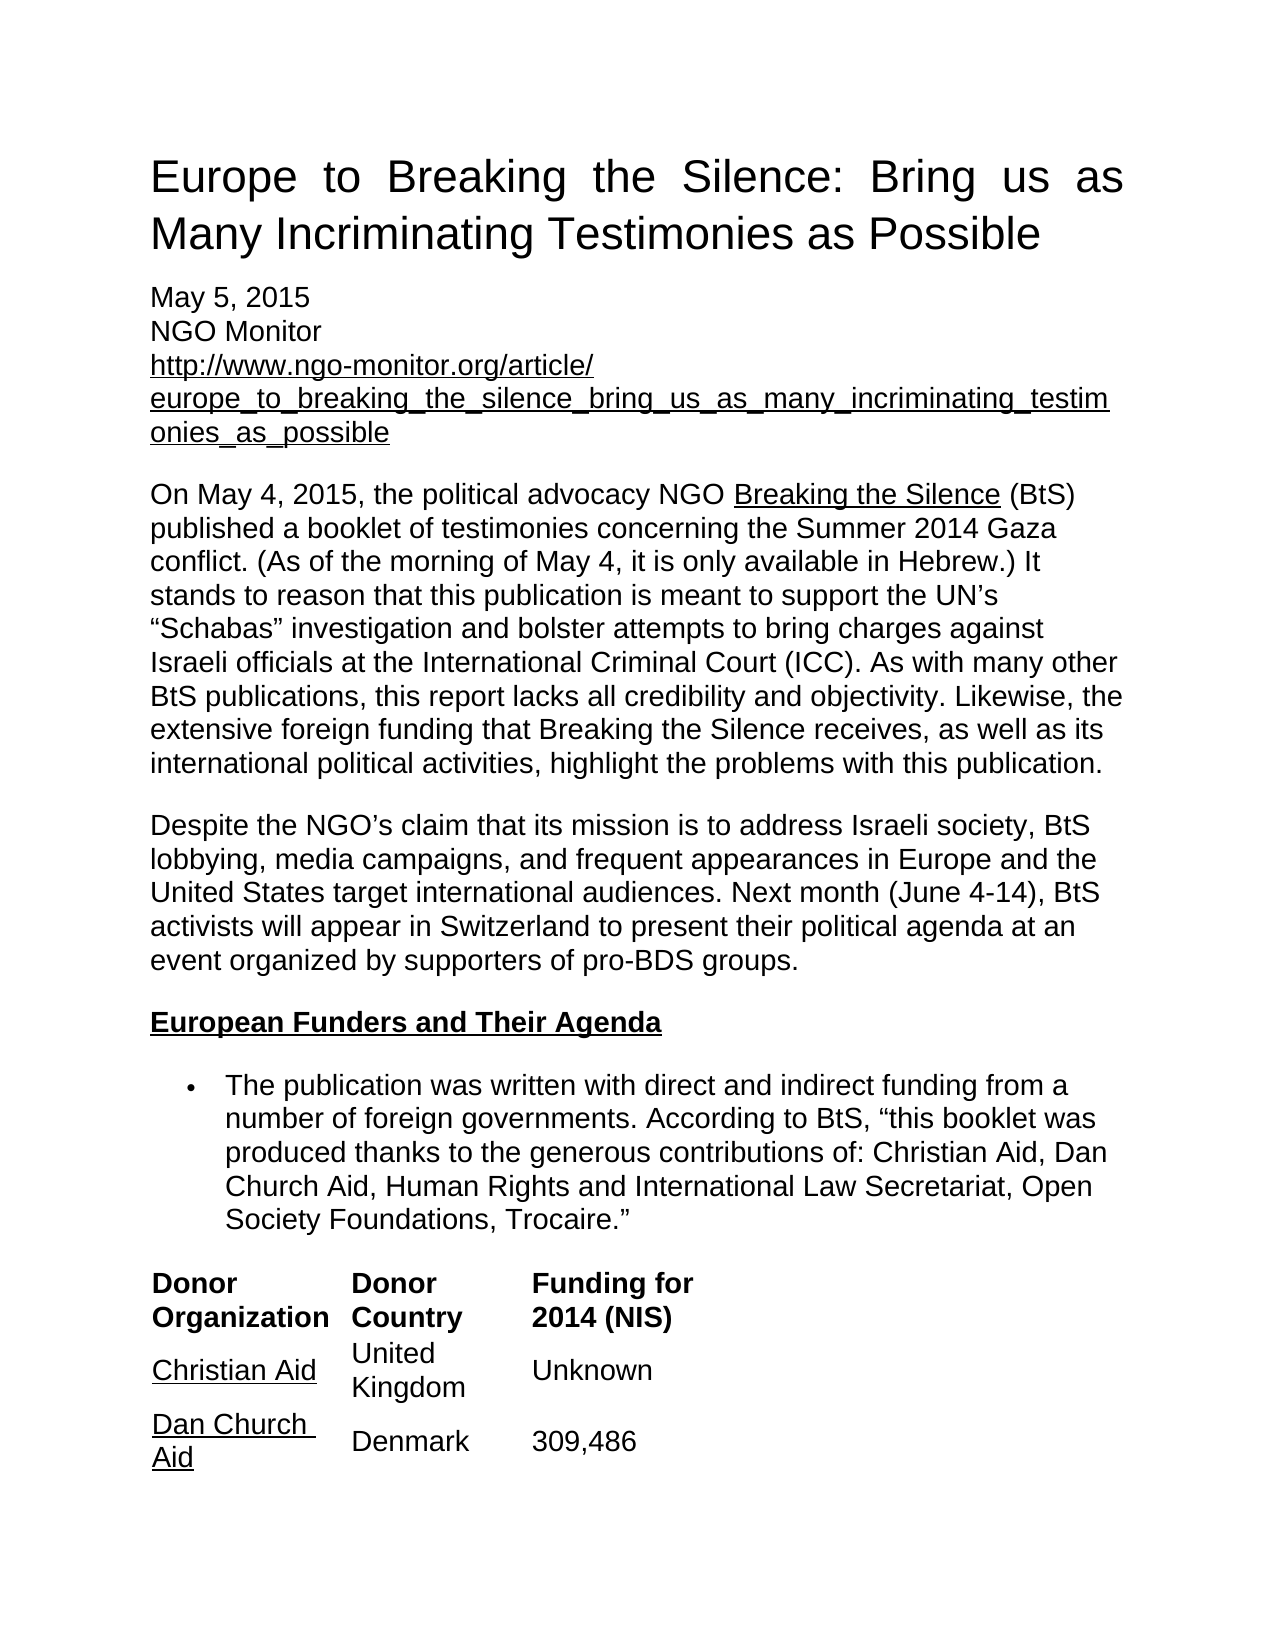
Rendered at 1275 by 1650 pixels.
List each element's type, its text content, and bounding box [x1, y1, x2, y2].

table_cell United Kingdom [349, 1335, 530, 1405]
table_header Donor Country [349, 1265, 530, 1335]
text Despite the NGO’s claim that its mission is to address Israeli society, BtS lobbying, media campaigns, and frequent appearances in Europe and the United States target international audiences. Next month (June 4-14), BtS activists will appear in Switzerland to present their political agenda at an event organized by supporters of pro-BDS groups. [150, 808, 1125, 976]
table_cell Unknown [530, 1335, 697, 1405]
text Europe to Breaking the Silence: Bring us as Many Incriminating Testimonies as Possible [150, 150, 1125, 259]
list The publication was written with direct and indirect funding from a number of foreign governments. According to BtS, “this booklet was produced thanks to the generous contributions of: Christian Aid, Dan Church Aid, Human Rights and International Law Secretariat, Open Society Foundations, Trocaire.” [187, 1068, 1125, 1236]
table_cell Denmark [349, 1405, 530, 1475]
table_cell 309,486 [530, 1405, 697, 1475]
table_cell Christian Aid [150, 1335, 349, 1405]
table_header Donor Organization [150, 1265, 349, 1335]
table_cell Dan Church Aid [150, 1405, 349, 1475]
table_header Funding for 2014 (NIS) [530, 1265, 697, 1335]
text On May 4, 2015, the political advocacy NGO Breaking the Silence (BtS) published a booklet of testimonies concerning the Summer 2014 Gaza conflict. (As of the morning of May 4, it is only available in Hebrew.) It stands to reason that this publication is meant to support the UN’s “Schabas” investigation and bolster attempts to bring charges against Israeli officials at the International Criminal Court (ICC). As with many other BtS publications, this report lacks all credibility and objectivity. Likewise, the extensive foreign funding that Breaking the Silence receives, as well as its international political activities, highlight the problems with this publication. [150, 477, 1125, 779]
text NGO Monitor [150, 314, 1125, 347]
text http://www.ngo-monitor.org/article/europe_to_breaking_the_silence_bring_us_as_many_incriminating_testimonies_as_possible [150, 347, 1125, 448]
text European Funders and Their Agenda [150, 1005, 1125, 1039]
text May 5, 2015 [150, 280, 1125, 314]
